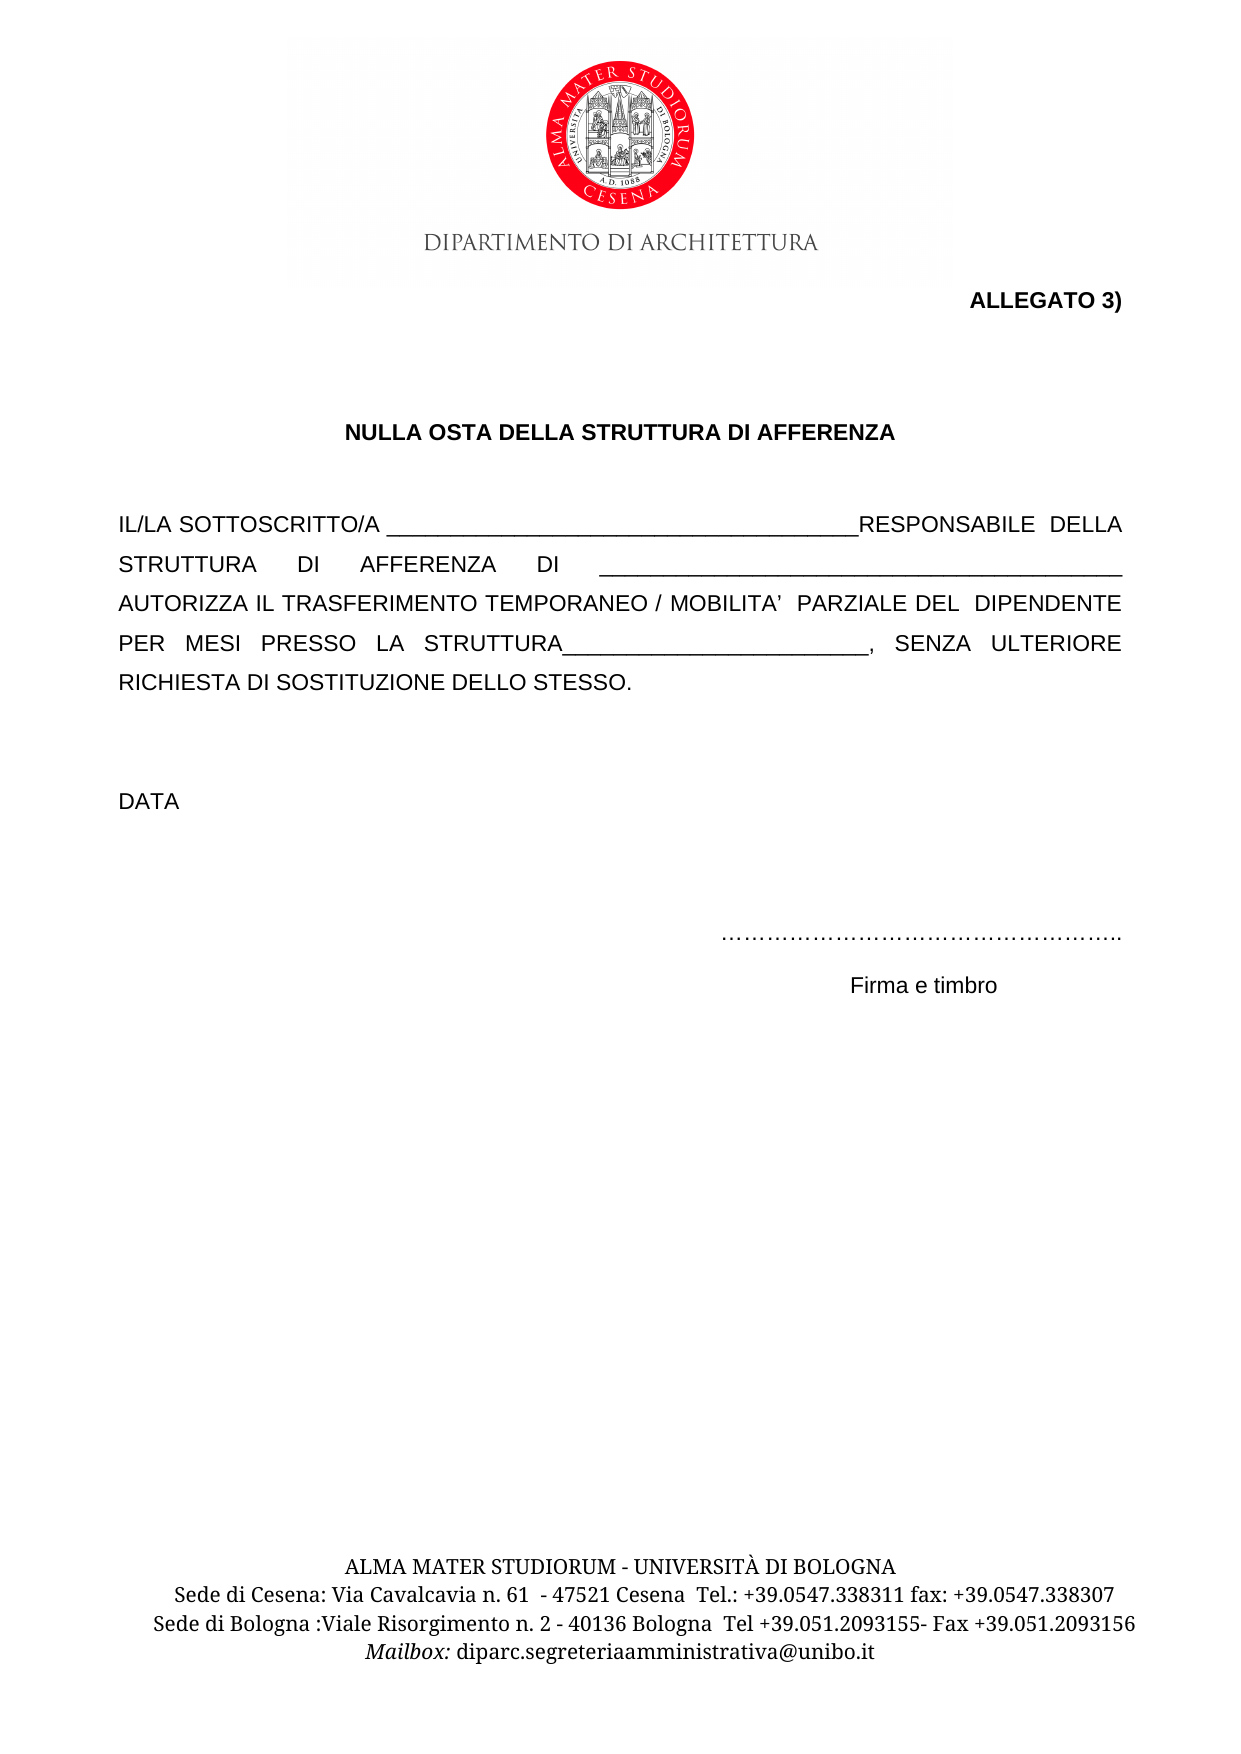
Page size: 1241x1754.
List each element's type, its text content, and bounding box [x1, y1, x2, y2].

text …………………………………………….. [118, 919, 1122, 946]
text ALLEGATO 3) [118, 287, 1122, 313]
text DATA [118, 788, 1122, 814]
text NULLA OSTA DELLA STRUTTURA DI AFFERENZA [118, 419, 1122, 445]
text IL/LA SOTTOSCRITTO/A _____________________________________RESPONSABILE DELLA STRUTTURA DI AFFERENZA DI _________________________________________ AUTORIZZA IL TRASFERIMENTO TEMPORANEO / MOBILITA’ PARZIALE DEL DIPENDENTE PER MESI PRESSO LA STRUTTURA________________________, SENZA ULTERIORE RICHIESTA DI SOSTITUZIONE DELLO STESSO. [118, 511, 1122, 695]
text Firma e timbro [118, 972, 1122, 998]
